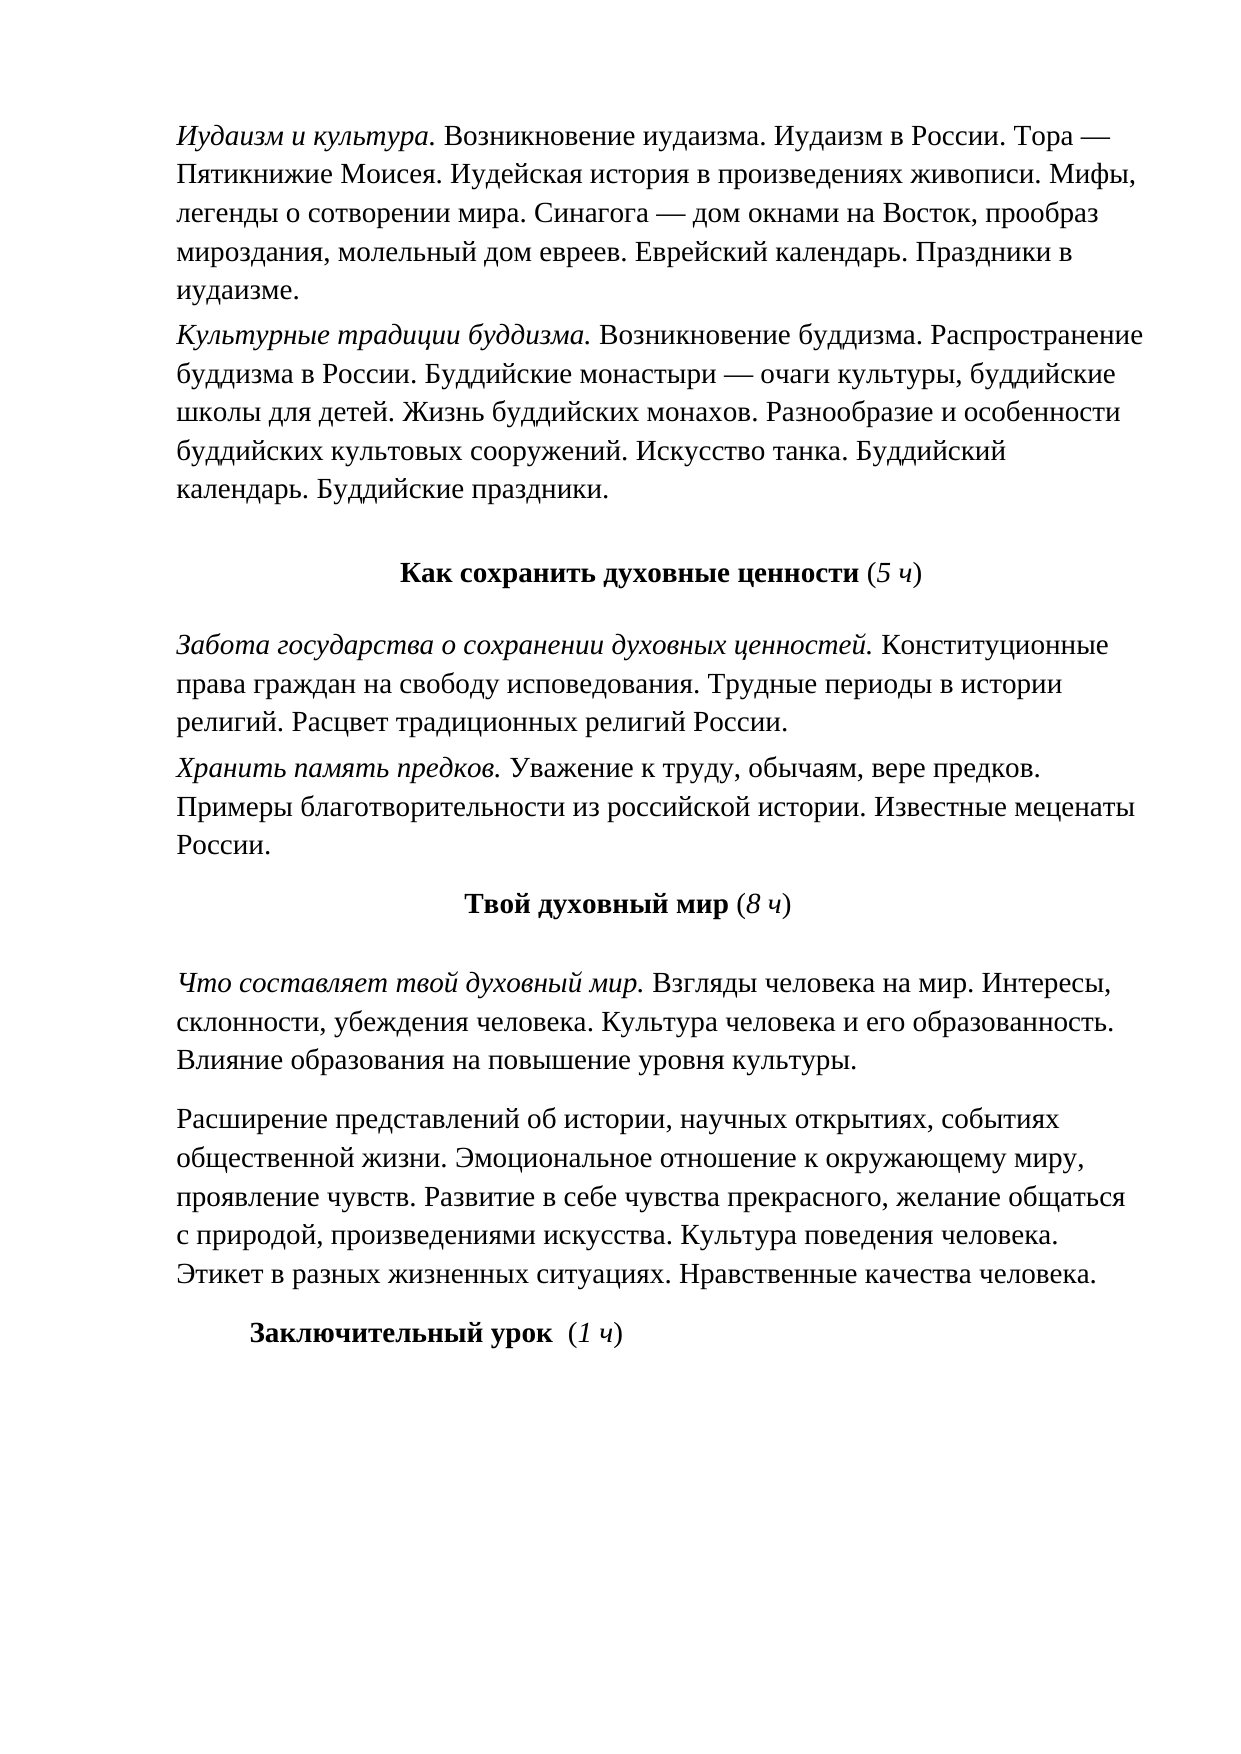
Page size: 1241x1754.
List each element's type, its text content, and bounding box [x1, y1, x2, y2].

text Иудаизм и культура. Возникновение иудаизма. Иудаизм в России. Тора — Пятикнижие Моисея. Иудейская история в произведениях живописи. Мифы, легенды о сотворении мира. Синагога — дом окнами на Восток, прообраз мироздания, молельный дом евреев. Еврейский календарь. Праздники в иудаизме. [176, 118, 1146, 306]
text Хранить память предков. Уважение к труду, обычаям, вере предков. Примеры благотворительности из российской истории. Известные меценаты России. [176, 750, 1146, 861]
text Что составляет твой духовный мир. Взгляды человека на мир. Интересы, склонности, убеждения человека. Культура человека и его образованность. Влияние образования на повышение уровня культуры. [176, 965, 1146, 1076]
text Забота государства о сохранении духовных ценностей. Конституционные права граждан на свободу исповедования. Трудные периоды в истории религий. Расцвет традиционных религий России. [176, 627, 1146, 738]
text Заключительный урок (1 ч) [249, 1315, 1152, 1349]
subtitle Как сохранить духовные ценности (5 ч) [244, 555, 1078, 589]
subtitle Твой духовный мир (8 ч) [177, 887, 1078, 920]
text Культурные традиции буддизма. Возникновение буддизма. Распространение буддизма в России. Буддийские монастыри — очаги культуры, буддийские школы для детей. Жизнь буддийских монахов. Разнообразие и особенности буддийских культовых сооружений. Искусство танка. Буддийский календарь. Буддийские праздники. [176, 317, 1146, 505]
text Расширение представлений об истории, научных открытиях, событиях общественной жизни. Эмоциональное отношение к окружающему миру, проявление чувств. Развитие в себе чувства прекрасного, желание общаться с природой, произведениями искусства. Культура поведения человека. Этикет в разных жизненных ситуациях. Нравственные качества человека. [176, 1102, 1146, 1289]
